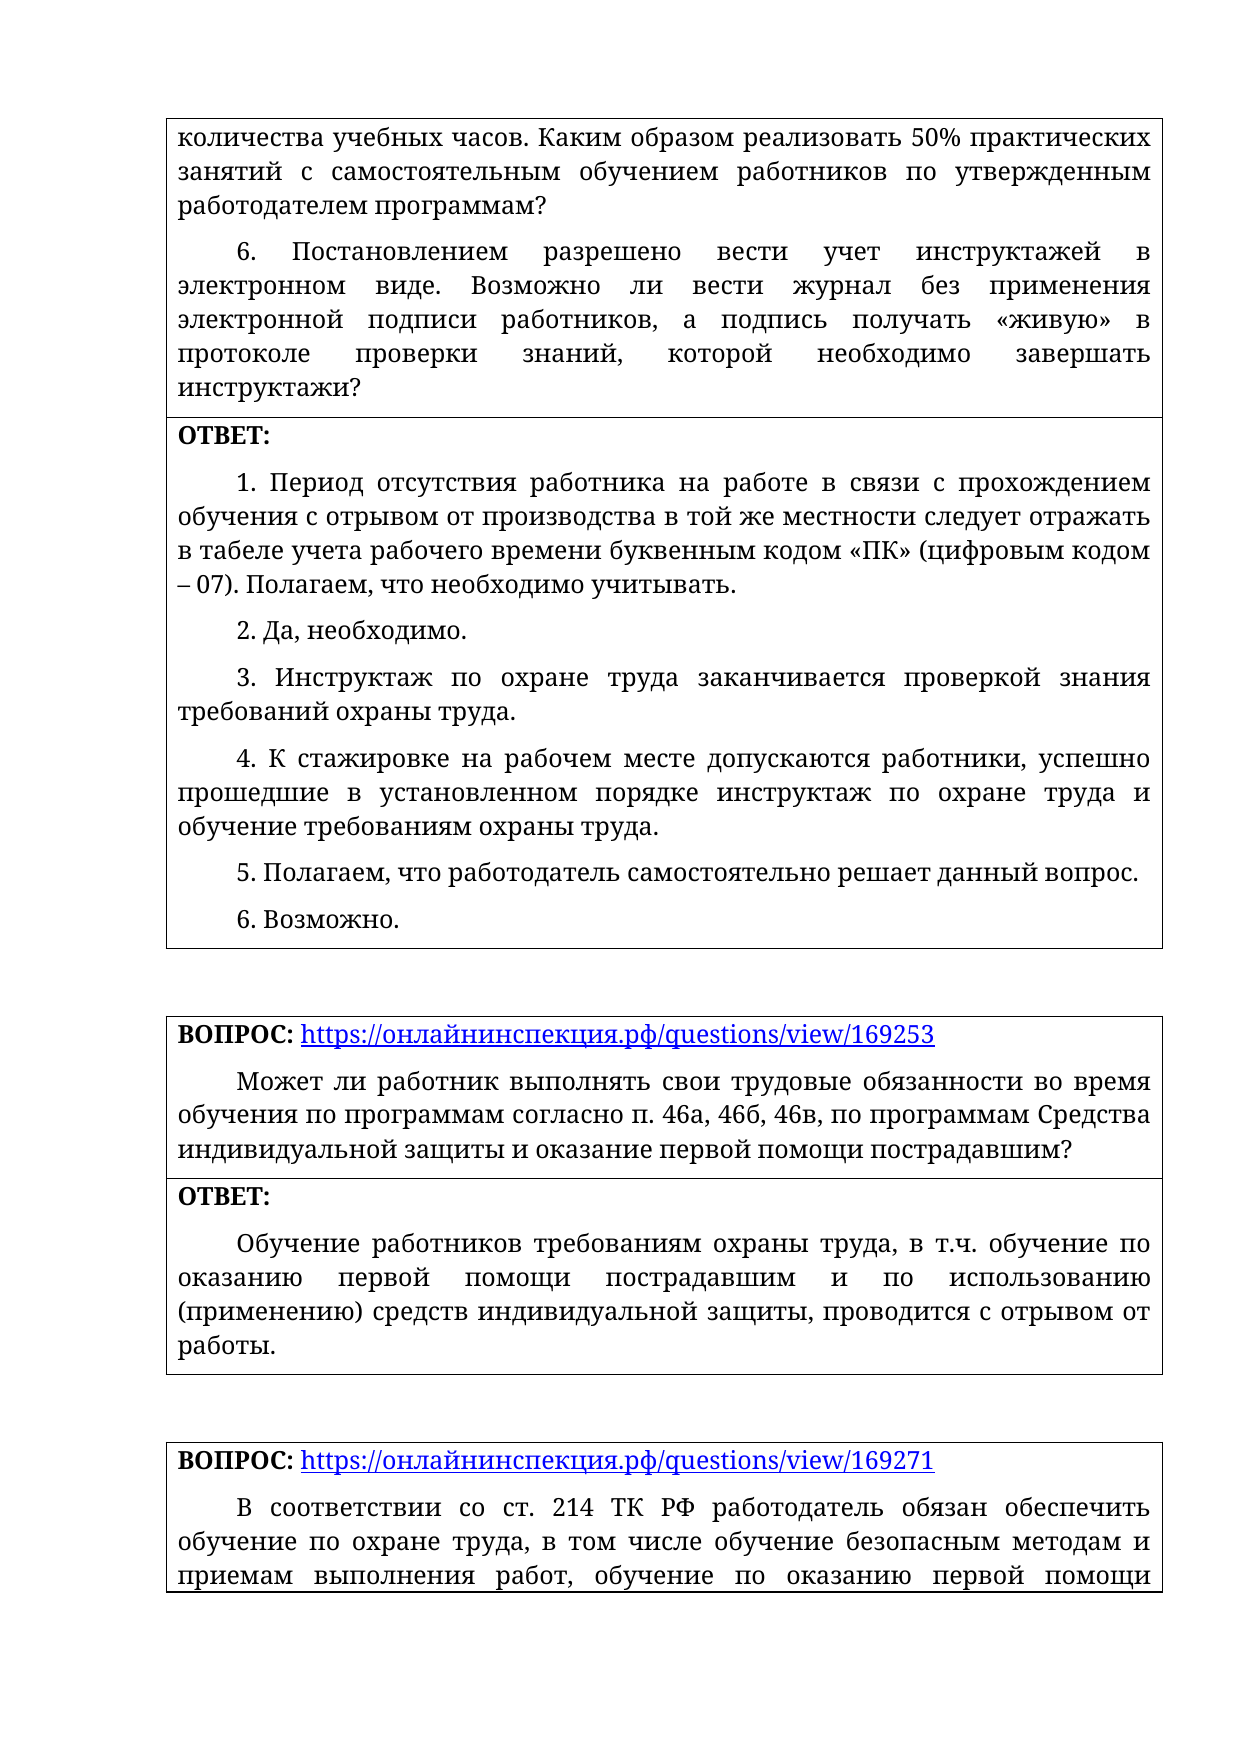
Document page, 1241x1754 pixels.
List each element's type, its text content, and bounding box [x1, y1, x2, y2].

table_header ВОПРОС: https://онлайнинспекция.рф/questions/view/169253 Может ли работник выполнять свои трудовые обязанности во время обучения по программам согласно п. 46а, 46б, 46в, по программам Средства индивидуальной защиты и оказание первой помощи пострадавшим? [167, 1017, 1162, 1178]
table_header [167, 1443, 1162, 1591]
table_cell ОТВЕТ: 1. Период отсутствия работника на работе в связи с прохождением обучения с отрывом от производства в той же местности следует отражать в табеле учета рабочего времени буквенным кодом «ПК» (цифровым кодом – 07). Полагаем, что необходимо учитывать. 2. Да, необходимо. 3. Инструктаж по охране труда заканчивается проверкой знания требований охраны труда. 4. К стажировке на рабочем месте допускаются работники, успешно прошедшие в установленном порядке инструктаж по охране труда и обучение требованиям охраны труда. 5. Полагаем, что работодатель самостоятельно решает данный вопрос. 6. Возможно. [167, 418, 1162, 948]
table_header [167, 119, 1162, 417]
table_cell ОТВЕТ: Обучение работников требованиям охраны труда, в т.ч. обучение по оказанию первой помощи пострадавшим и по использованию (применению) средств индивидуальной защиты, проводится с отрывом от работы. [167, 1179, 1162, 1374]
